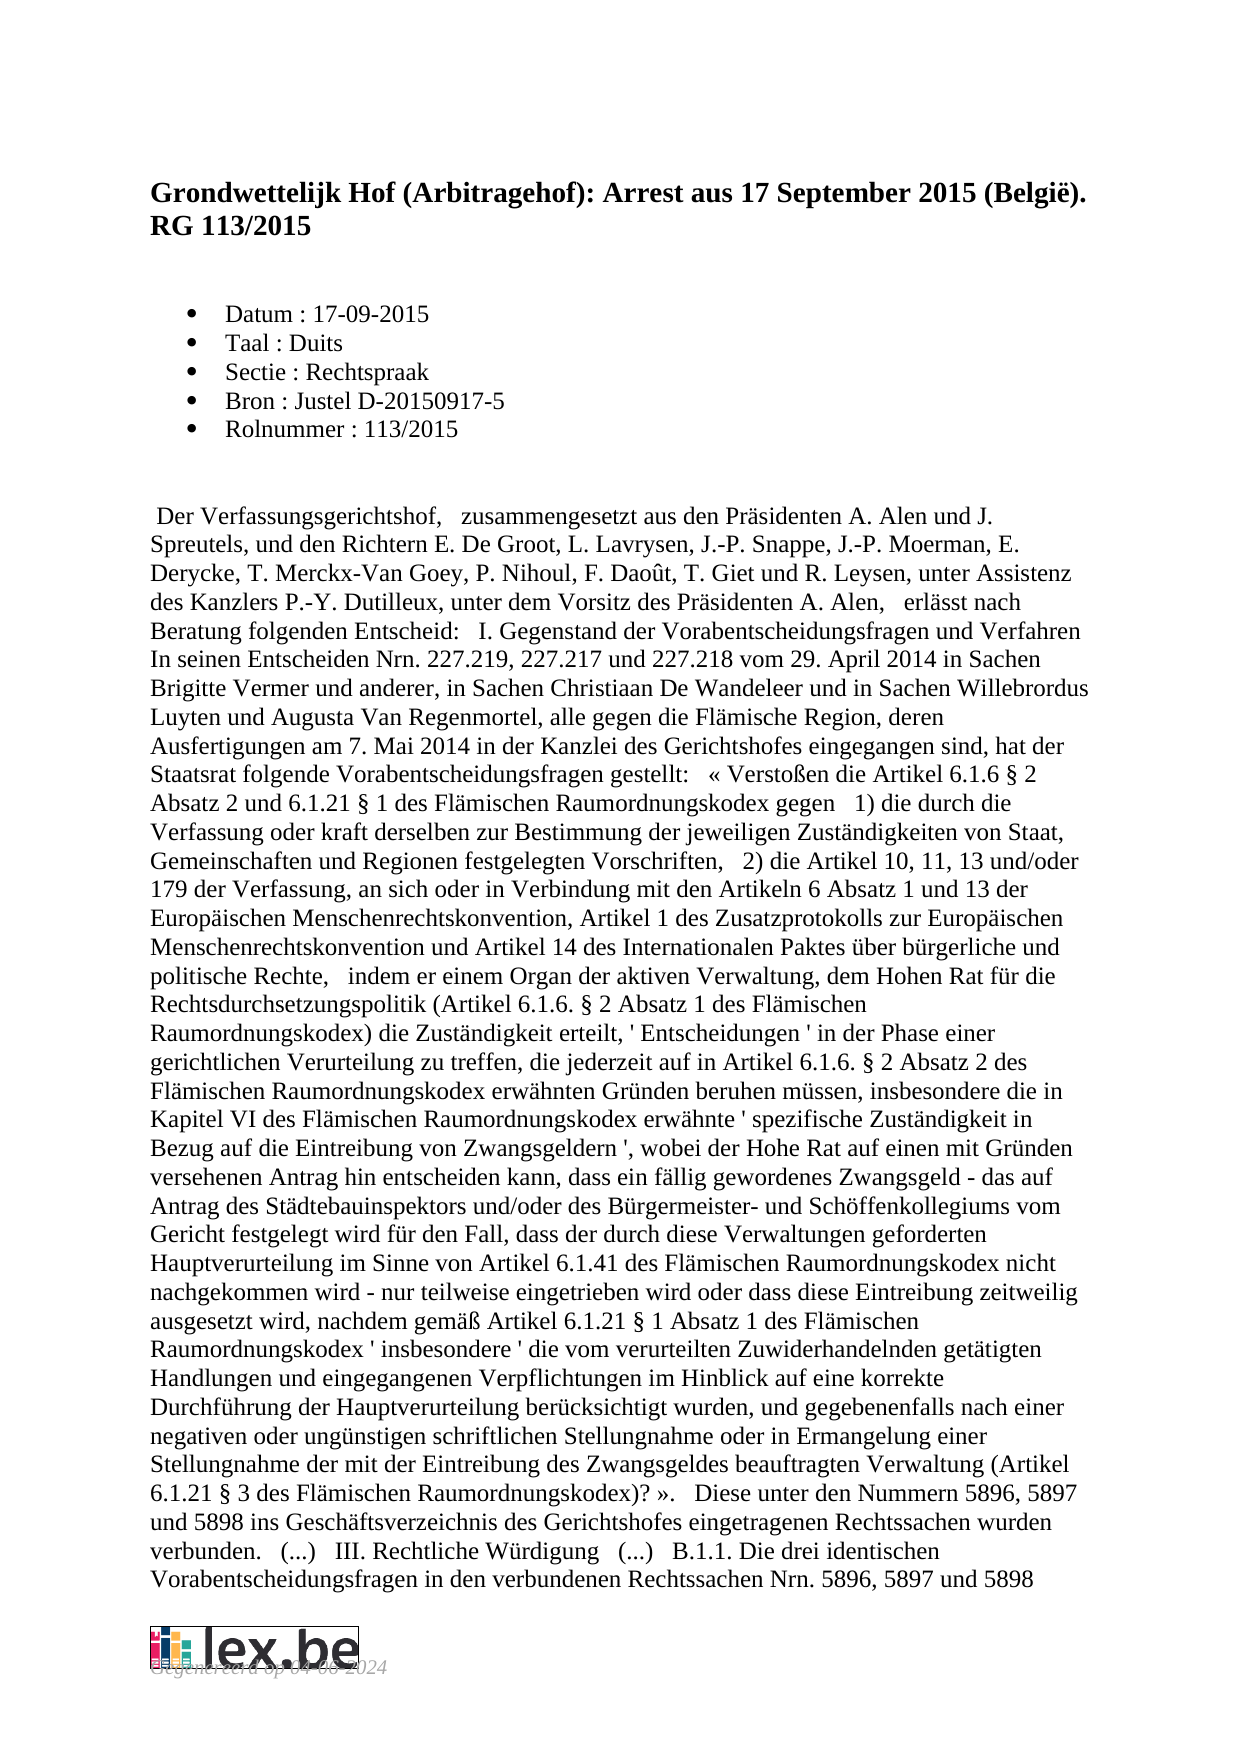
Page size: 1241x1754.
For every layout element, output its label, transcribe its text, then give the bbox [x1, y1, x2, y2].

list Sectie : Rechtspraak [187, 357, 1090, 386]
picture [151, 1627, 358, 1668]
list Datum : 17-09-2015 [187, 299, 1090, 328]
list Bron : Justel D-20150917-5 [187, 386, 1090, 414]
subtitle Grondwettelijk Hof (Arbitragehof): Arrest aus 17 September 2015 (België). RG 113/2015 [150, 175, 1090, 242]
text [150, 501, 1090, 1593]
list Rolnummer : 113/2015 [187, 414, 1090, 443]
list Taal : Duits [187, 328, 1090, 357]
